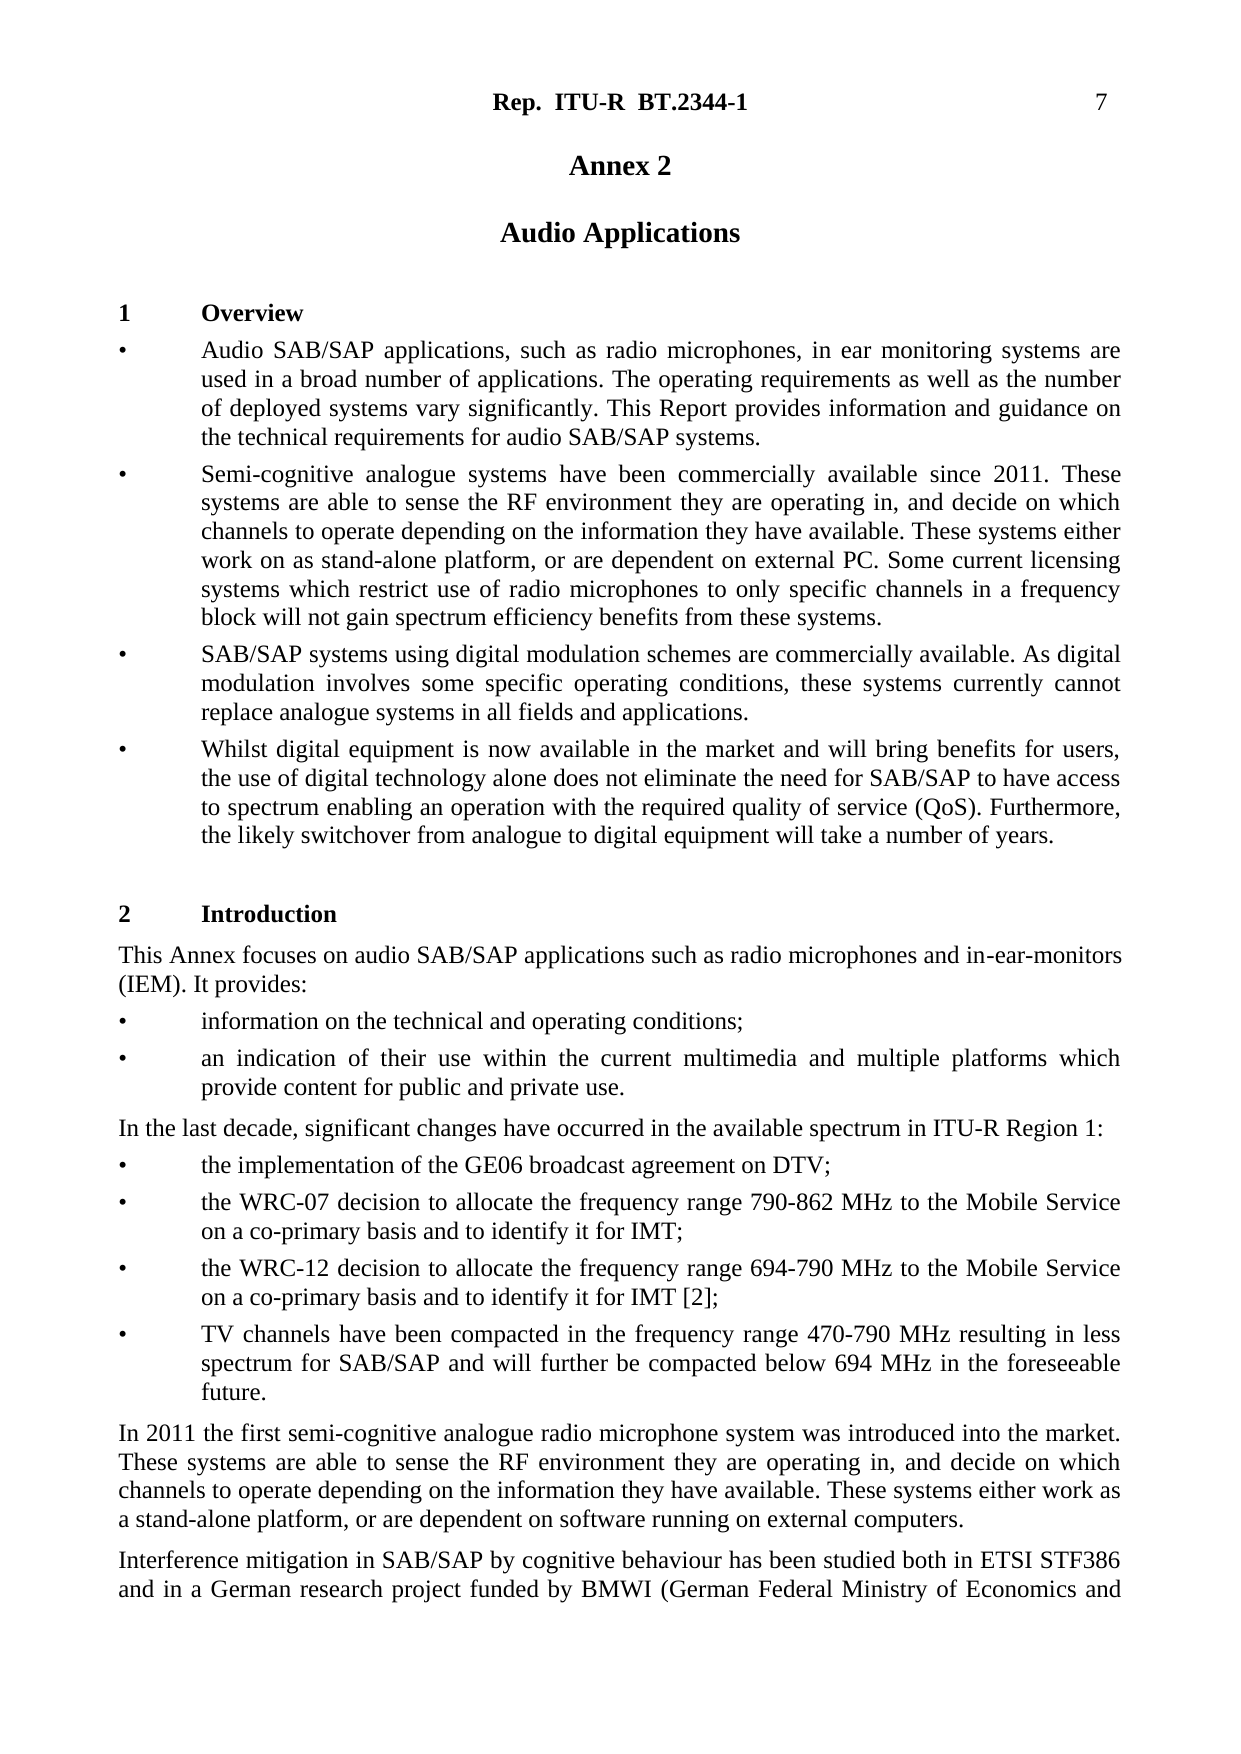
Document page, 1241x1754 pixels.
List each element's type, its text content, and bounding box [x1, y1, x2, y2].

text • the WRC-07 decision to allocate the frequency range 790-862 MHz to the Mobile Service on a co-primary basis and to identify it for IMT; [118, 1187, 1122, 1245]
text • the implementation of the GE06 broadcast agreement on DTV; [118, 1150, 1122, 1179]
text In 2011 the first semi-cognitive analogue radio microphone system was introduced into the market. These systems are able to sense the RF environment they are operating in, and decide on which channels to operate depending on the information they have available. These systems either work as a stand-alone platform, or are dependent on software running on external computers. [118, 1418, 1122, 1533]
subtitle 2 Introduction [118, 899, 1122, 928]
text • SAB/SAP systems using digital modulation schemes are commercially available. As digital modulation involves some specific operating conditions, these systems currently cannot replace analogue systems in all fields and applications. [118, 639, 1122, 726]
text • information on the technical and operating conditions; [118, 1006, 1122, 1035]
text • the WRC-12 decision to allocate the frequency range 694-790 MHz to the Mobile Service on a co-primary basis and to identify it for IMT [2]; [118, 1253, 1122, 1311]
subtitle 1 Overview [118, 298, 1122, 327]
text In the last decade, significant changes have occurred in the available spectrum in ITU-R Region 1: [118, 1113, 1122, 1142]
text • Whilst digital equipment is now available in the market and will bring benefits for users, the use of digital technology alone does not eliminate the need for SAB/SAP to have access to spectrum enabling an operation with the required quality of service (QoS). Furthermore, the likely switchover from analogue to digital equipment will take a number of years. [118, 734, 1122, 849]
text • Audio SAB/SAP applications, such as radio microphones, in ear monitoring systems are used in a broad number of applications. The operating requirements as well as the number of deployed systems vary significantly. This Report provides information and guidance on the technical requirements for audio SAB/SAP systems. [118, 335, 1122, 450]
text • Semi-cognitive analogue systems have been commercially available since 2011. These systems are able to sense the RF environment they are operating in, and decide on which channels to operate depending on the information they have available. These systems either work on as stand-alone platform, or are dependent on external PC. Some current licensing systems which restrict use of radio microphones to only specific channels in a frequency block will not gain spectrum efficiency benefits from these systems. [118, 459, 1122, 631]
text This Annex focuses on audio SAB/SAP applications such as radio microphones and in-ear-monitors (IEM). It provides: [118, 940, 1122, 998]
text • an indication of their use within the current multimedia and multiple platforms which provide content for public and private use. [118, 1043, 1122, 1101]
title Annex 2 Audio Applications [118, 148, 1122, 248]
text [118, 1545, 1122, 1603]
text • TV channels have been compacted in the frequency range 470-790 MHz resulting in less spectrum for SAB/SAP and will further be compacted below 694 MHz in the foreseeable future. [118, 1319, 1122, 1405]
